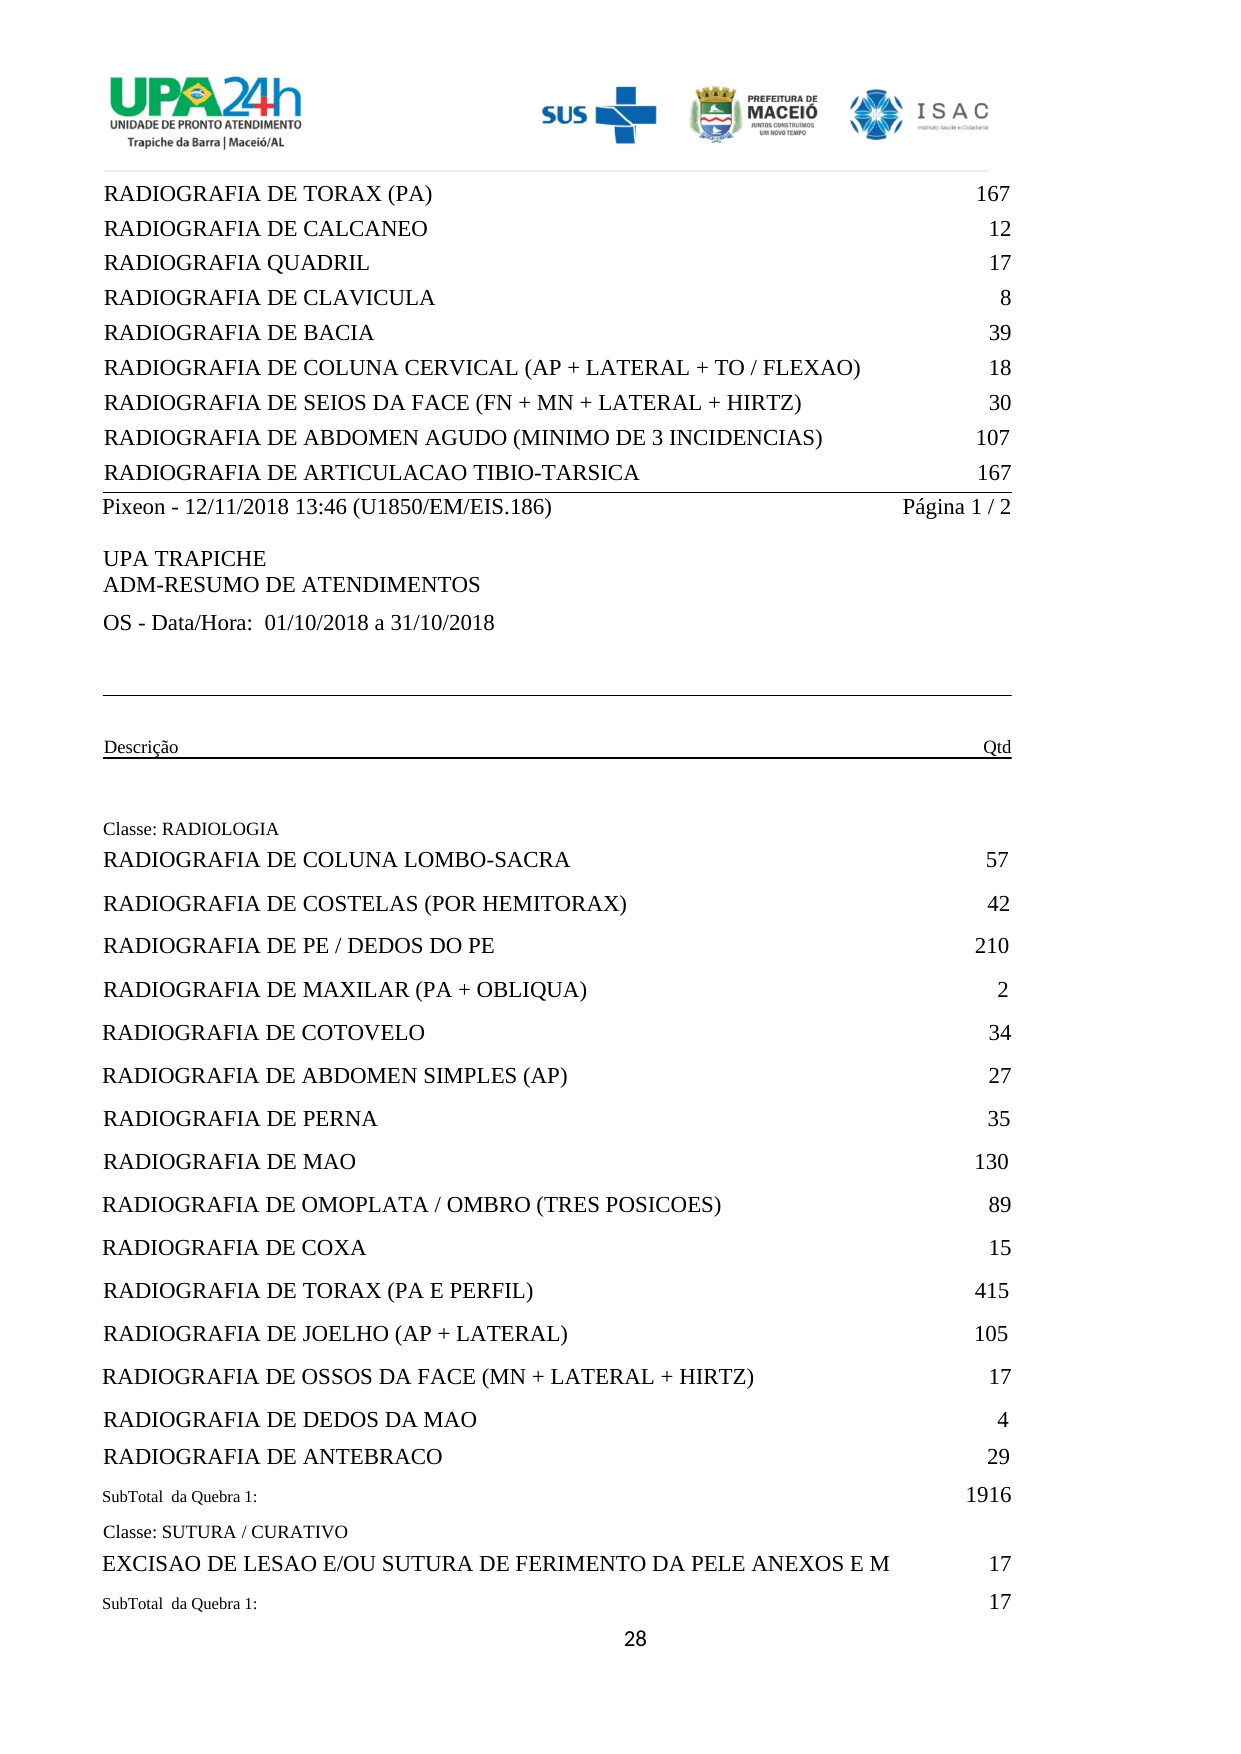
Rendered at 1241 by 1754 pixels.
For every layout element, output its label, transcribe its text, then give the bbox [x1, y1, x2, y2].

text RADIOGRAFIA DE COLUNA LOMBO-SACRA 57 [103, 847, 1167, 873]
text RADIOGRAFIA DE OSSOS DA FACE (MN + LATERAL + HIRTZ) 17 [102, 1363, 1167, 1389]
text RADIOGRAFIA DE COSTELAS (POR HEMITORAX) 42 [103, 889, 1167, 916]
text SubTotal da Quebra 1: 17 [102, 1588, 1168, 1614]
subtitle UPA TRAPICHE [103, 544, 1167, 571]
text RADIOGRAFIA DE COXA 15 [102, 1234, 1167, 1260]
text RADIOGRAFIA DE MAXILAR (PA + OBLIQUA) 2 [103, 976, 1167, 1002]
text EXCISAO DE LESAO E/OU SUTURA DE FERIMENTO DA PELE ANEXOS E M 17 [102, 1550, 1167, 1576]
table_cell RADIOGRAFIA DE ABDOMEN AGUDO (MINIMO DE 3 INCIDENCIAS) [103, 420, 952, 454]
table_cell RADIOGRAFIA DE ARTICULACAO TIBIO-TARSICA [103, 455, 952, 492]
table_cell RADIOGRAFIA DE CALCANEO [103, 210, 952, 245]
table_cell 30 [953, 385, 1012, 420]
text Classe: RADIOLOGIA [103, 818, 1167, 839]
table_cell RADIOGRAFIA QUADRIL [103, 245, 952, 280]
table_cell RADIOGRAFIA DE CLAVICULA [103, 280, 952, 315]
picture [103, 73, 990, 176]
text Pixeon - 12/11/2018 13:46 (U1850/EM/EIS.186) Página 1 / 2 [102, 493, 1167, 519]
text RADIOGRAFIA DE DEDOS DA MAO 4 [103, 1406, 1167, 1432]
text RADIOGRAFIA DE COTOVELO 34 [102, 1019, 1167, 1045]
text RADIOGRAFIA DE JOELHO (AP + LATERAL) 105 [103, 1320, 1167, 1346]
text RADIOGRAFIA DE ANTEBRACO 29 [103, 1443, 1167, 1470]
table_cell 107 [953, 420, 1012, 454]
text SubTotal da Quebra 1: 1916 [102, 1481, 1168, 1507]
text ADM-RESUMO DE ATENDIMENTOS [103, 571, 1167, 597]
table_cell RADIOGRAFIA DE BACIA [103, 315, 952, 350]
text RADIOGRAFIA DE PERNA 35 [103, 1105, 1167, 1131]
table_cell 39 [953, 315, 1012, 350]
text RADIOGRAFIA DE PE / DEDOS DO PE 210 [103, 933, 1167, 959]
text Classe: SUTURA / CURATIVO [103, 1521, 1167, 1543]
table_cell 17 [953, 245, 1012, 280]
table_cell 12 [953, 210, 1012, 245]
text RADIOGRAFIA DE OMOPLATA / OMBRO (TRES POSICOES) 89 [102, 1191, 1167, 1217]
text RADIOGRAFIA DE MAO 130 [103, 1148, 1167, 1174]
text Descrição Qtd [103, 736, 1167, 758]
table_cell RADIOGRAFIA DE TORAX (PA) [103, 176, 952, 210]
table_cell 167 [953, 455, 1012, 492]
table_cell 18 [953, 350, 1012, 385]
table_cell RADIOGRAFIA DE COLUNA CERVICAL (AP + LATERAL + TO / FLEXAO) [103, 350, 952, 385]
text RADIOGRAFIA DE ABDOMEN SIMPLES (AP) 27 [102, 1062, 1167, 1088]
table_cell RADIOGRAFIA DE SEIOS DA FACE (FN + MN + LATERAL + HIRTZ) [103, 385, 952, 420]
text OS - Data/Hora: 01/10/2018 a 31/10/2018 [103, 608, 1167, 635]
table_cell 167 [953, 175, 1012, 210]
text RADIOGRAFIA DE TORAX (PA E PERFIL) 415 [103, 1277, 1167, 1303]
table_cell 8 [953, 280, 1012, 315]
